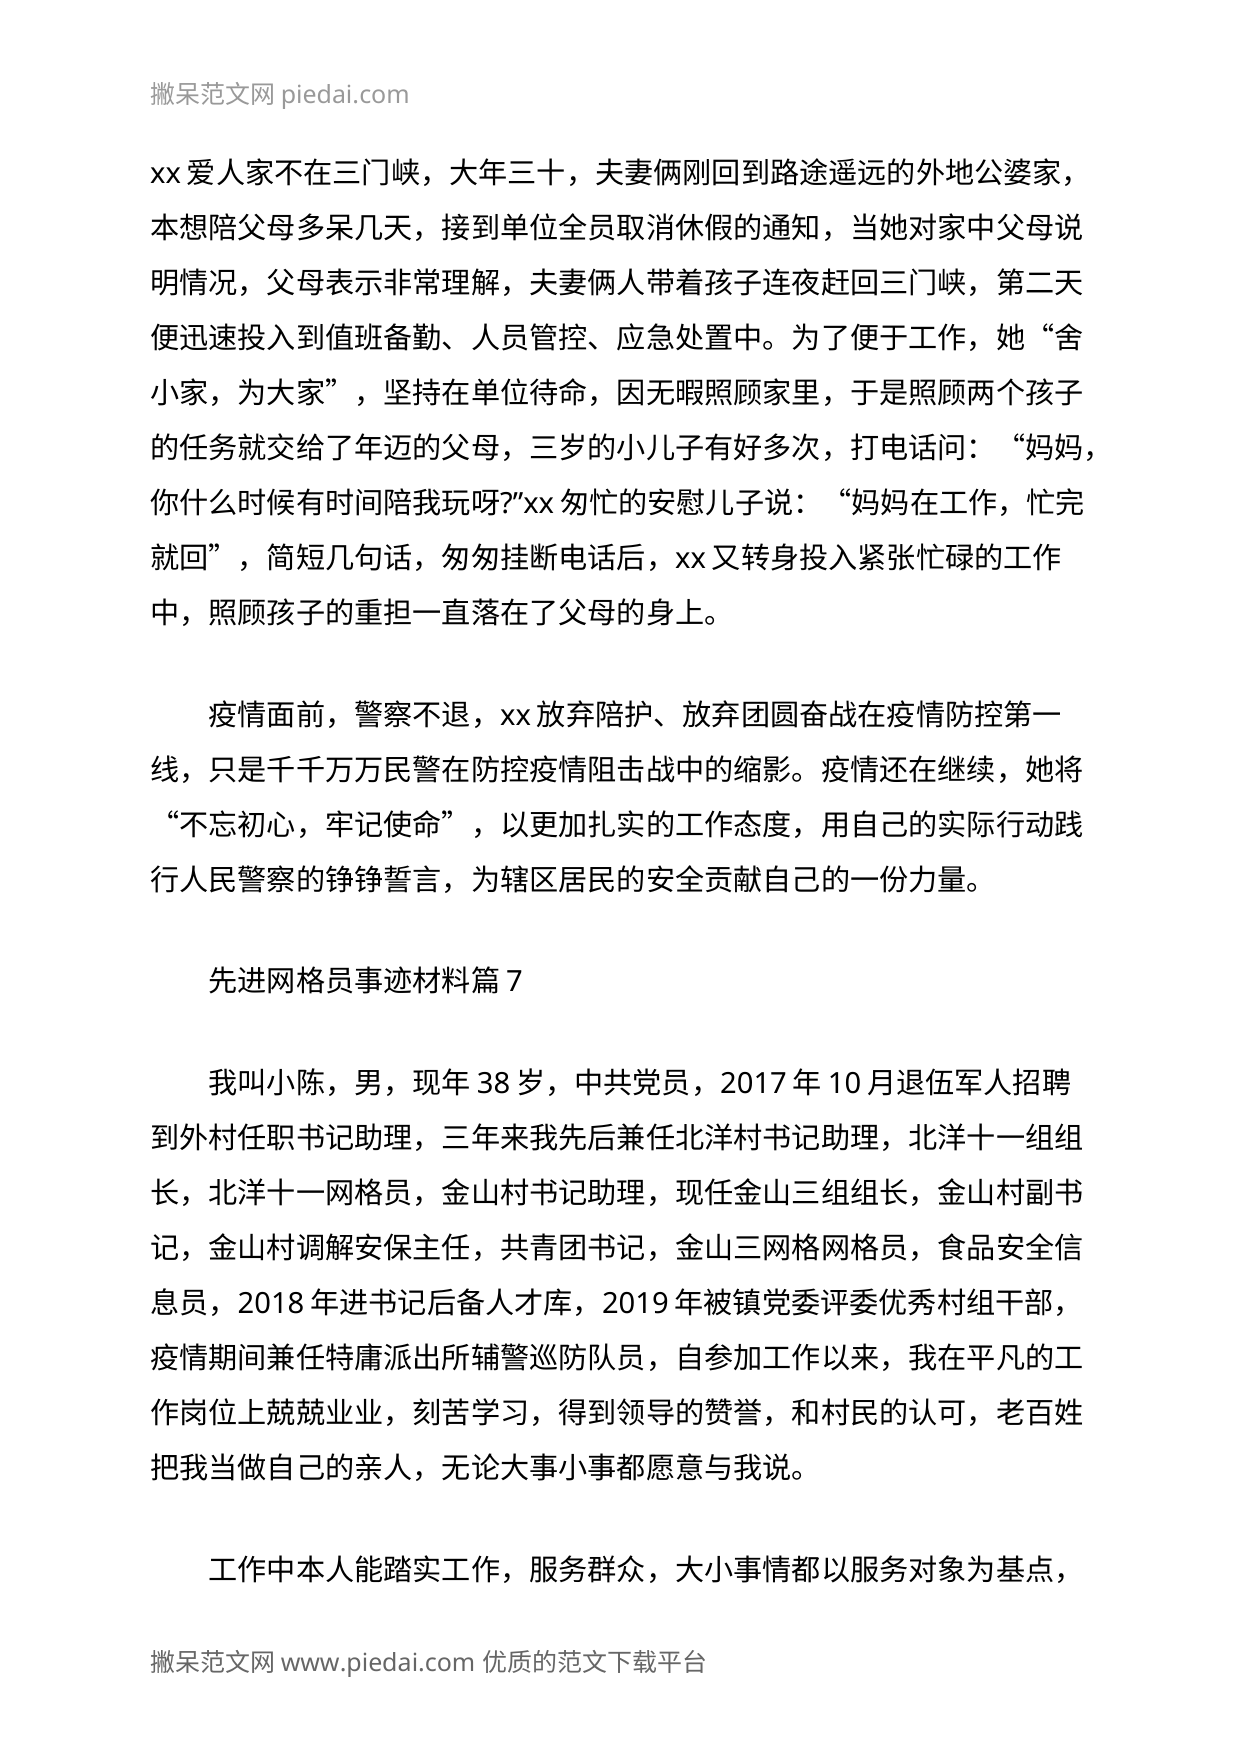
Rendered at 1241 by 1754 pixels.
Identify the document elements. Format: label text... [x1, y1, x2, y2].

text 疫情面前，警察不退，xx放弃陪护、放弃团圆奋战在疫情防控第一线，只是千千万万民警在防控疫情阻击战中的缩影。疫情还在继续，她将“不忘初心，牢记使命”，以更加扎实的工作态度，用自己的实际行动践行人民警察的铮铮誓言，为辖区居民的安全贡献自己的一份力量。 [150, 691, 1090, 898]
text 我叫小陈，男，现年38岁，中共党员，2017年10月退伍军人招聘到外村任职书记助理，三年来我先后兼任北洋村书记助理，北洋十一组组长，北洋十一网格员，金山村书记助理，现任金山三组组长，金山村副书记，金山村调解安保主任，共青团书记，金山三网格网格员，食品安全信息员，2018年进书记后备人才库，2019年被镇党委评委优秀村组干部，疫情期间兼任特庸派出所辅警巡防队员，自参加工作以来，我在平凡的工作岗位上兢兢业业，刻苦学习，得到领导的赞誉，和村民的认可，老百姓把我当做自己的亲人，无论大事小事都愿意与我说。 [150, 1060, 1090, 1487]
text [150, 150, 1090, 632]
text 先进网格员事迹材料篇7 [150, 958, 1090, 1000]
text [150, 1546, 1090, 1588]
